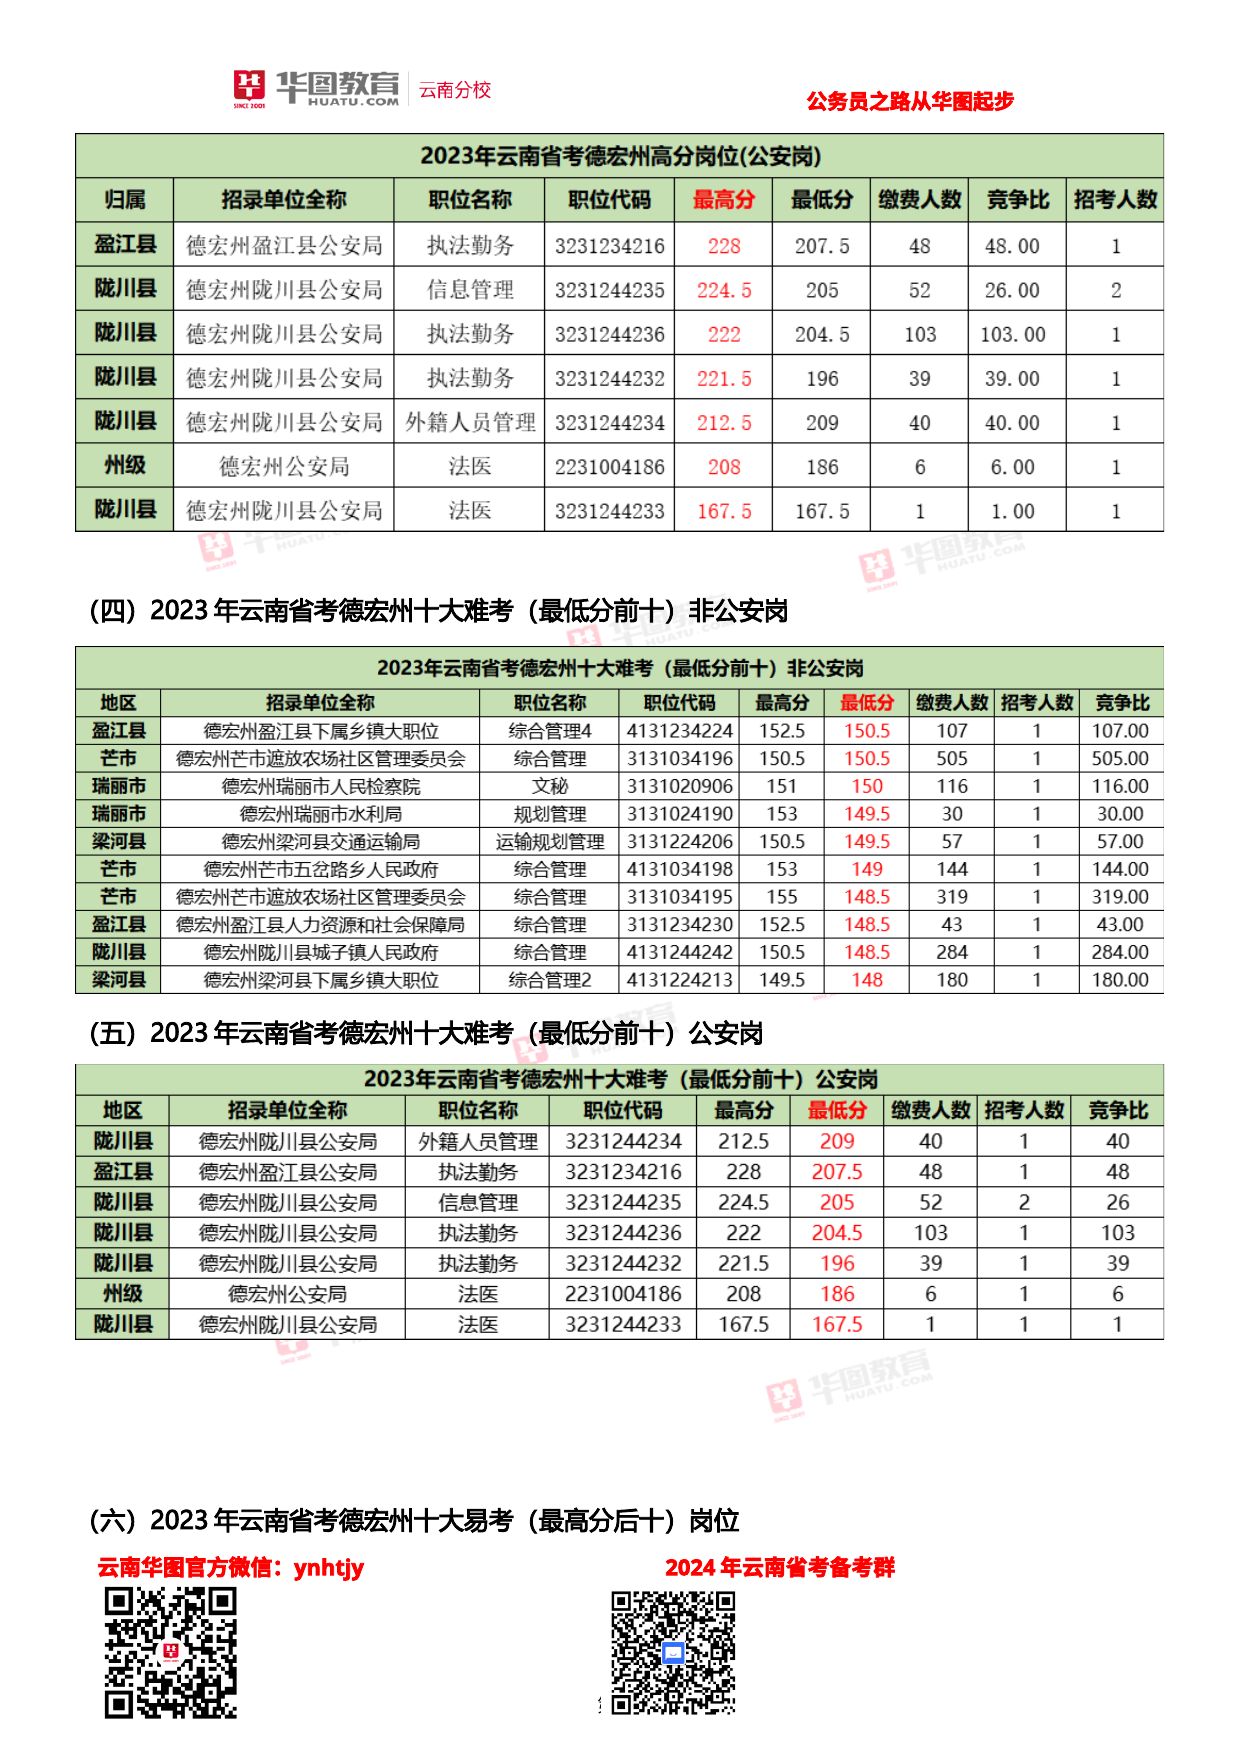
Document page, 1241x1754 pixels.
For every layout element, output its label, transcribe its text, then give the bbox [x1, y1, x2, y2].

picture [225, 61, 494, 109]
picture [75, 1064, 1165, 1340]
picture [75, 133, 1165, 532]
picture [75, 646, 1164, 994]
text （五）2023年云南省考德宏州十大难考（最低分前十）公安岗 [75, 999, 1165, 1064]
text （六）2023年云南省考德宏州十大易考（最高分后十）岗位 [75, 1487, 1165, 1552]
picture [98, 1580, 243, 1725]
picture [601, 1580, 746, 1725]
